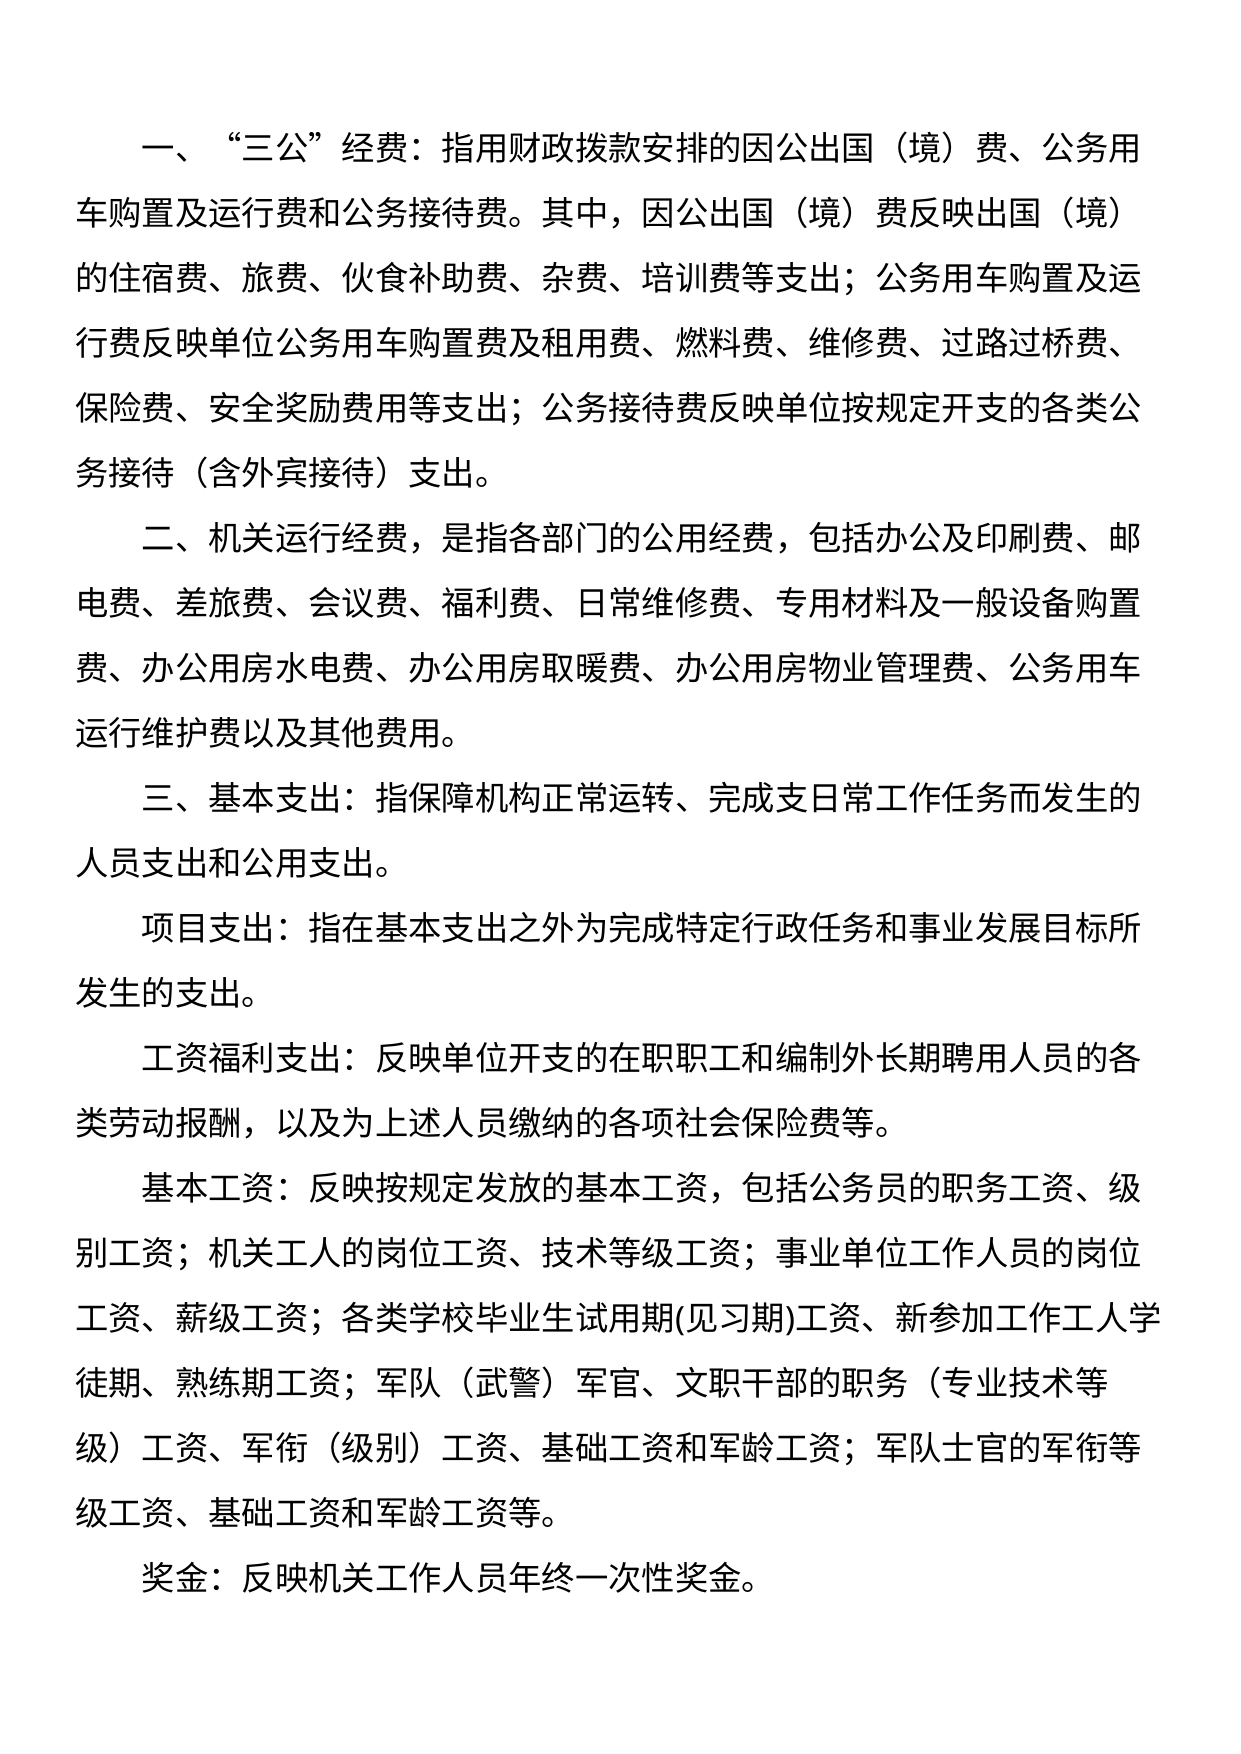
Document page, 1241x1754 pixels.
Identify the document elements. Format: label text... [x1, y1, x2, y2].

list 三、基本支出：指保障机构正常运转、完成支日常工作任务而发生的人员支出和公用支出。 [75, 763, 1165, 893]
list 基本工资：反映按规定发放的基本工资，包括公务员的职务工资、级别工资；机关工人的岗位工资、技术等级工资；事业单位工作人员的岗位工资、薪级工资；各类学校毕业生试用期(见习期)工资、新参加工作工人学徒期、熟练期工资；军队（武警）军官、文职干部的职务（专业技术等级）工资、军衔（级别）工资、基础工资和军龄工资；军队士官的军衔等级工资、基础工资和军龄工资等。 [75, 1153, 1165, 1543]
list 项目支出：指在基本支出之外为完成特定行政任务和事业发展目标所发生的支出。 [75, 893, 1165, 1023]
text 二、机关运行经费，是指各部门的公用经费，包括办公及印刷费、邮电费、差旅费、会议费、福利费、日常维修费、专用材料及一般设备购置费、办公用房水电费、办公用房取暖费、办公用房物业管理费、公务用车运行维护费以及其他费用。 [75, 503, 1165, 763]
list 工资福利支出：反映单位开支的在职职工和编制外长期聘用人员的各类劳动报酬，以及为上述人员缴纳的各项社会保险费等。 [75, 1023, 1165, 1153]
list 奖金：反映机关工作人员年终一次性奖金。 [75, 1543, 1165, 1608]
text 一、“三公”经费：指用财政拨款安排的因公出国（境）费、公务用车购置及运行费和公务接待费。其中，因公出国（境）费反映出国（境）的住宿费、旅费、伙食补助费、杂费、培训费等支出；公务用车购置及运行费反映单位公务用车购置费及租用费、燃料费、维修费、过路过桥费、保险费、安全奖励费用等支出；公务接待费反映单位按规定开支的各类公务接待（含外宾接待）支出。 [75, 113, 1165, 503]
